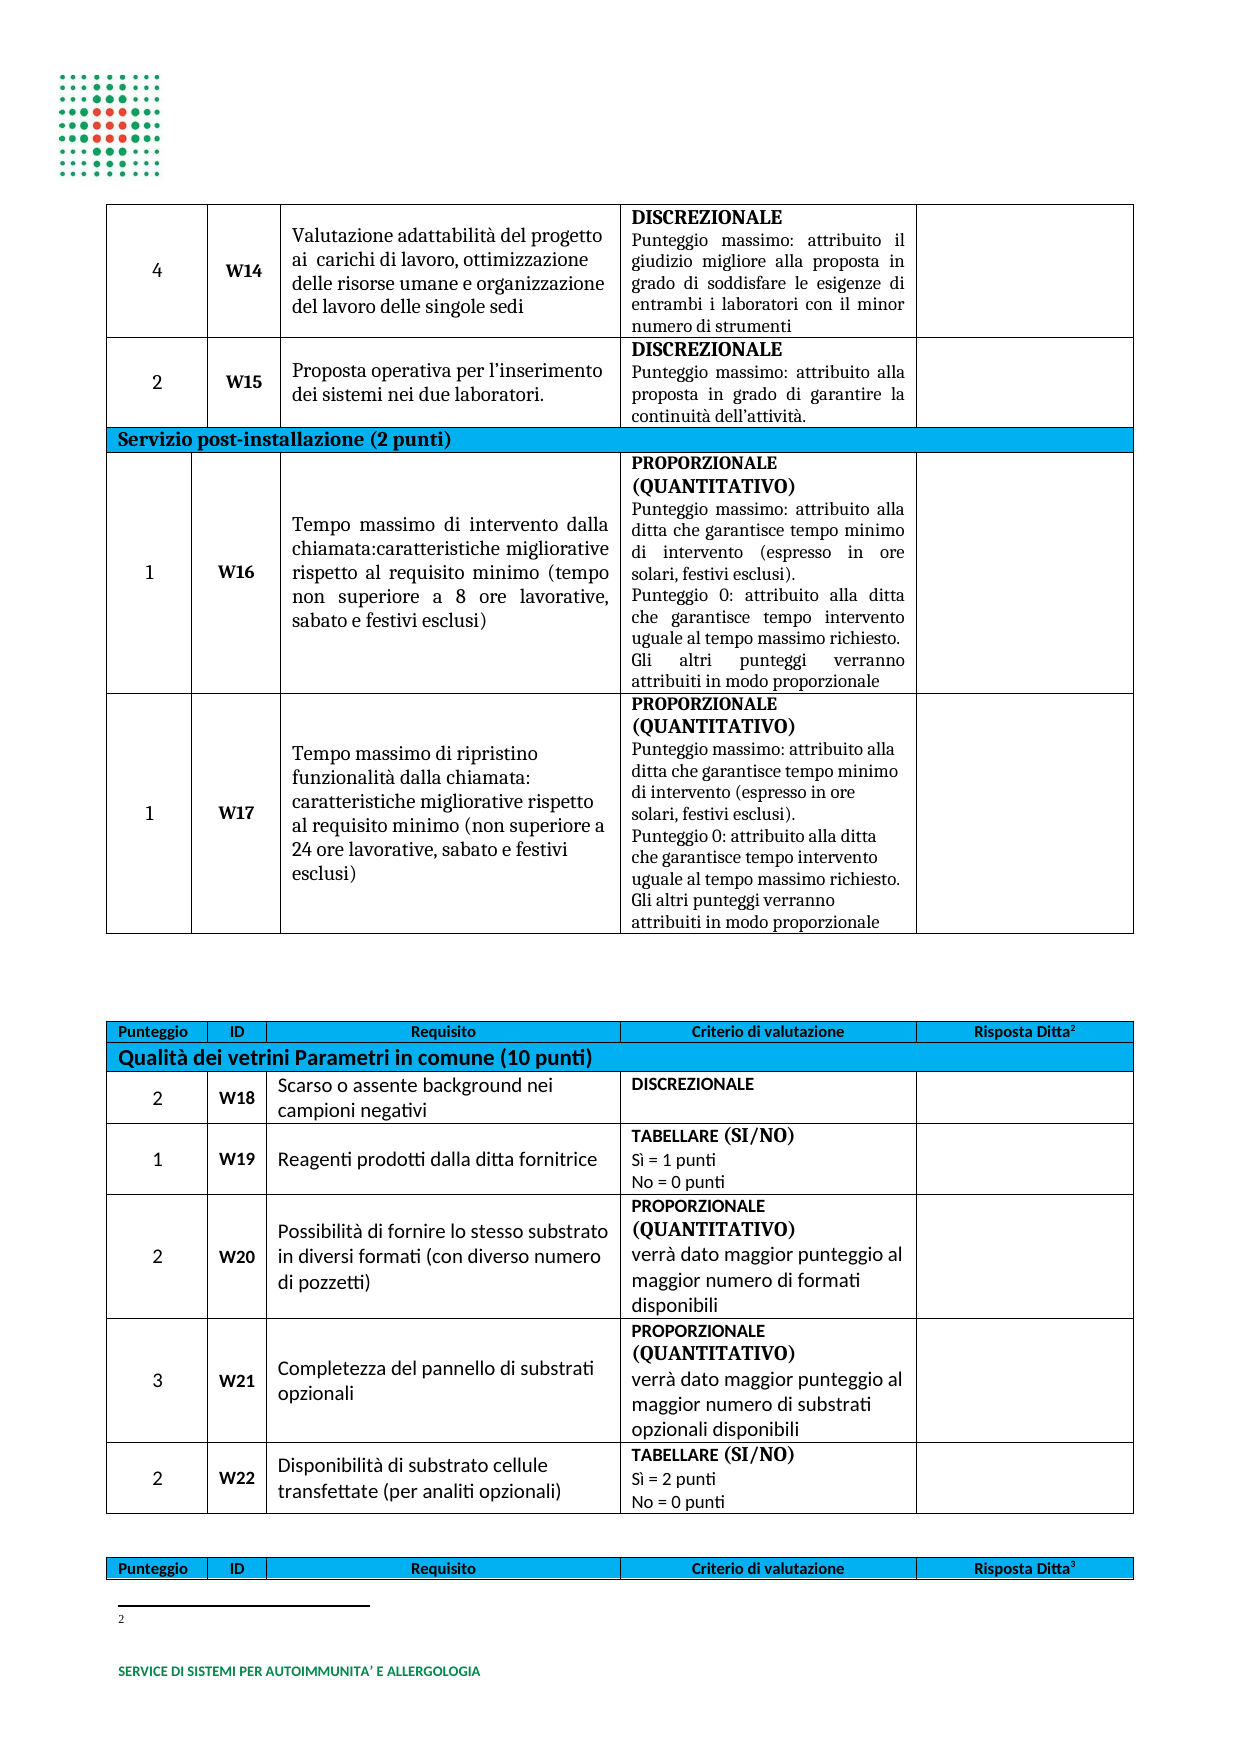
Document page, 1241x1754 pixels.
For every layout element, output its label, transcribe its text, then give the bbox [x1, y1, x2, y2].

table_cell W20 [208, 1195, 266, 1318]
table_cell W17 [192, 694, 280, 933]
picture [59, 75, 540, 181]
table_header Criterio di valutazione [621, 1558, 916, 1578]
table_cell DISCREZIONALE [621, 1072, 916, 1123]
table_cell W16 [192, 453, 280, 692]
table_cell [917, 205, 1133, 337]
table_header ID [208, 1558, 266, 1578]
table_cell [917, 1319, 1133, 1442]
table_cell 2 [107, 1443, 207, 1513]
table_cell 4 [107, 205, 207, 337]
table_cell W14 [208, 205, 280, 337]
table_header Requisito [267, 1022, 620, 1042]
table_cell W21 [208, 1319, 266, 1442]
table_cell [917, 1443, 1133, 1513]
table_cell Completezza del pannello di substrati opzionali [267, 1319, 620, 1442]
table_cell 1 [107, 453, 191, 692]
table_cell 1 [107, 694, 191, 933]
table_cell [917, 1195, 1133, 1318]
table_cell [917, 1072, 1133, 1123]
table_header Risposta Ditta [917, 1558, 1133, 1578]
table_cell PROPORZIONALE (QUANTITATIVO) verrà dato maggior punteggio al maggior numero di substrati opzionali disponibili [621, 1319, 916, 1442]
table_cell [917, 694, 1133, 933]
table_cell W22 [208, 1443, 266, 1513]
table_cell 2 [107, 1195, 207, 1318]
table_header Punteggio [107, 1558, 207, 1578]
table_cell 3 [107, 1319, 207, 1442]
table_cell Possibilità di fornire lo stesso substrato in diversi formati (con diverso numero di pozzetti) [267, 1195, 620, 1318]
table_cell 2 [107, 1072, 207, 1123]
table_header ID [208, 1022, 266, 1042]
table_cell 1 [107, 1124, 207, 1194]
table_cell TABELLARE (SI/NO) Sì = 2 punti No = 0 punti [621, 1443, 916, 1513]
table_cell Scarso o assente background nei campioni negativi [267, 1072, 620, 1123]
table_cell PROPORZIONALE (QUANTITATIVO) verrà dato maggior punteggio al maggior numero di formati disponibili [621, 1195, 916, 1318]
table_header Punteggio [107, 1022, 207, 1042]
table_cell DISCREZIONALE Punteggio massimo: attribuito il giudizio migliore alla proposta in grado di soddisfare le esigenze di entrambi i laboratori con il minor numero di strumenti [621, 205, 916, 337]
table_cell TABELLARE (SI/NO) Sì = 1 punti No = 0 punti [621, 1124, 916, 1194]
table_cell W19 [208, 1124, 266, 1194]
table_cell Qualità dei vetrini Parametri in comune (10 punti) [107, 1043, 1133, 1071]
table_header Requisito [267, 1558, 620, 1578]
table_cell [917, 453, 1133, 692]
table_cell Valutazione adattabilità del progetto ai carichi di lavoro, ottimizzazione delle risorse umane e organizzazione del lavoro delle singole sedi [281, 205, 620, 337]
table_header Risposta Ditta [917, 1022, 1133, 1042]
table_header Criterio di valutazione [621, 1022, 916, 1042]
table_cell Tempo massimo di ripristino funzionalità dalla chiamata: caratteristiche migliorative rispetto al requisito minimo (non superiore a 24 ore lavorative, sabato e festivi esclusi) [281, 694, 620, 933]
table_cell Tempo massimo di intervento dalla chiamata:caratteristiche migliorative rispetto al requisito minimo (tempo non superiore a 8 ore lavorative, sabato e festivi esclusi) [281, 453, 620, 692]
table_cell W18 [208, 1072, 266, 1123]
table_cell Servizio post-installazione (2 punti) [107, 428, 1133, 452]
table_cell [917, 1124, 1133, 1194]
table_cell W15 [208, 338, 280, 427]
table_cell Disponibilità di substrato cellule transfettate (per analiti opzionali) [267, 1443, 620, 1513]
table_cell Reagenti prodotti dalla ditta fornitrice [267, 1124, 620, 1194]
table_cell PROPORZIONALE (QUANTITATIVO) Punteggio massimo: attribuito alla ditta che garantisce tempo minimo di intervento (espresso in ore solari, festivi esclusi). Punteggio 0: attribuito alla ditta che garantisce tempo intervento uguale al tempo massimo richiesto. Gli altri punteggi verranno attribuiti in modo proporzionale [621, 694, 916, 933]
table_cell Proposta operativa per l’inserimento dei sistemi nei due laboratori. [281, 338, 620, 427]
table_cell 2 [107, 338, 207, 427]
table_cell [917, 338, 1133, 427]
table_cell DISCREZIONALE Punteggio massimo: attribuito alla proposta in grado di garantire la continuità dell’attività. [621, 338, 916, 427]
table_cell PROPORZIONALE (QUANTITATIVO) Punteggio massimo: attribuito alla ditta che garantisce tempo minimo di intervento (espresso in ore solari, festivi esclusi). Punteggio 0: attribuito alla ditta che garantisce tempo intervento uguale al tempo massimo richiesto. Gli altri punteggi verranno attribuiti in modo proporzionale [621, 453, 916, 692]
